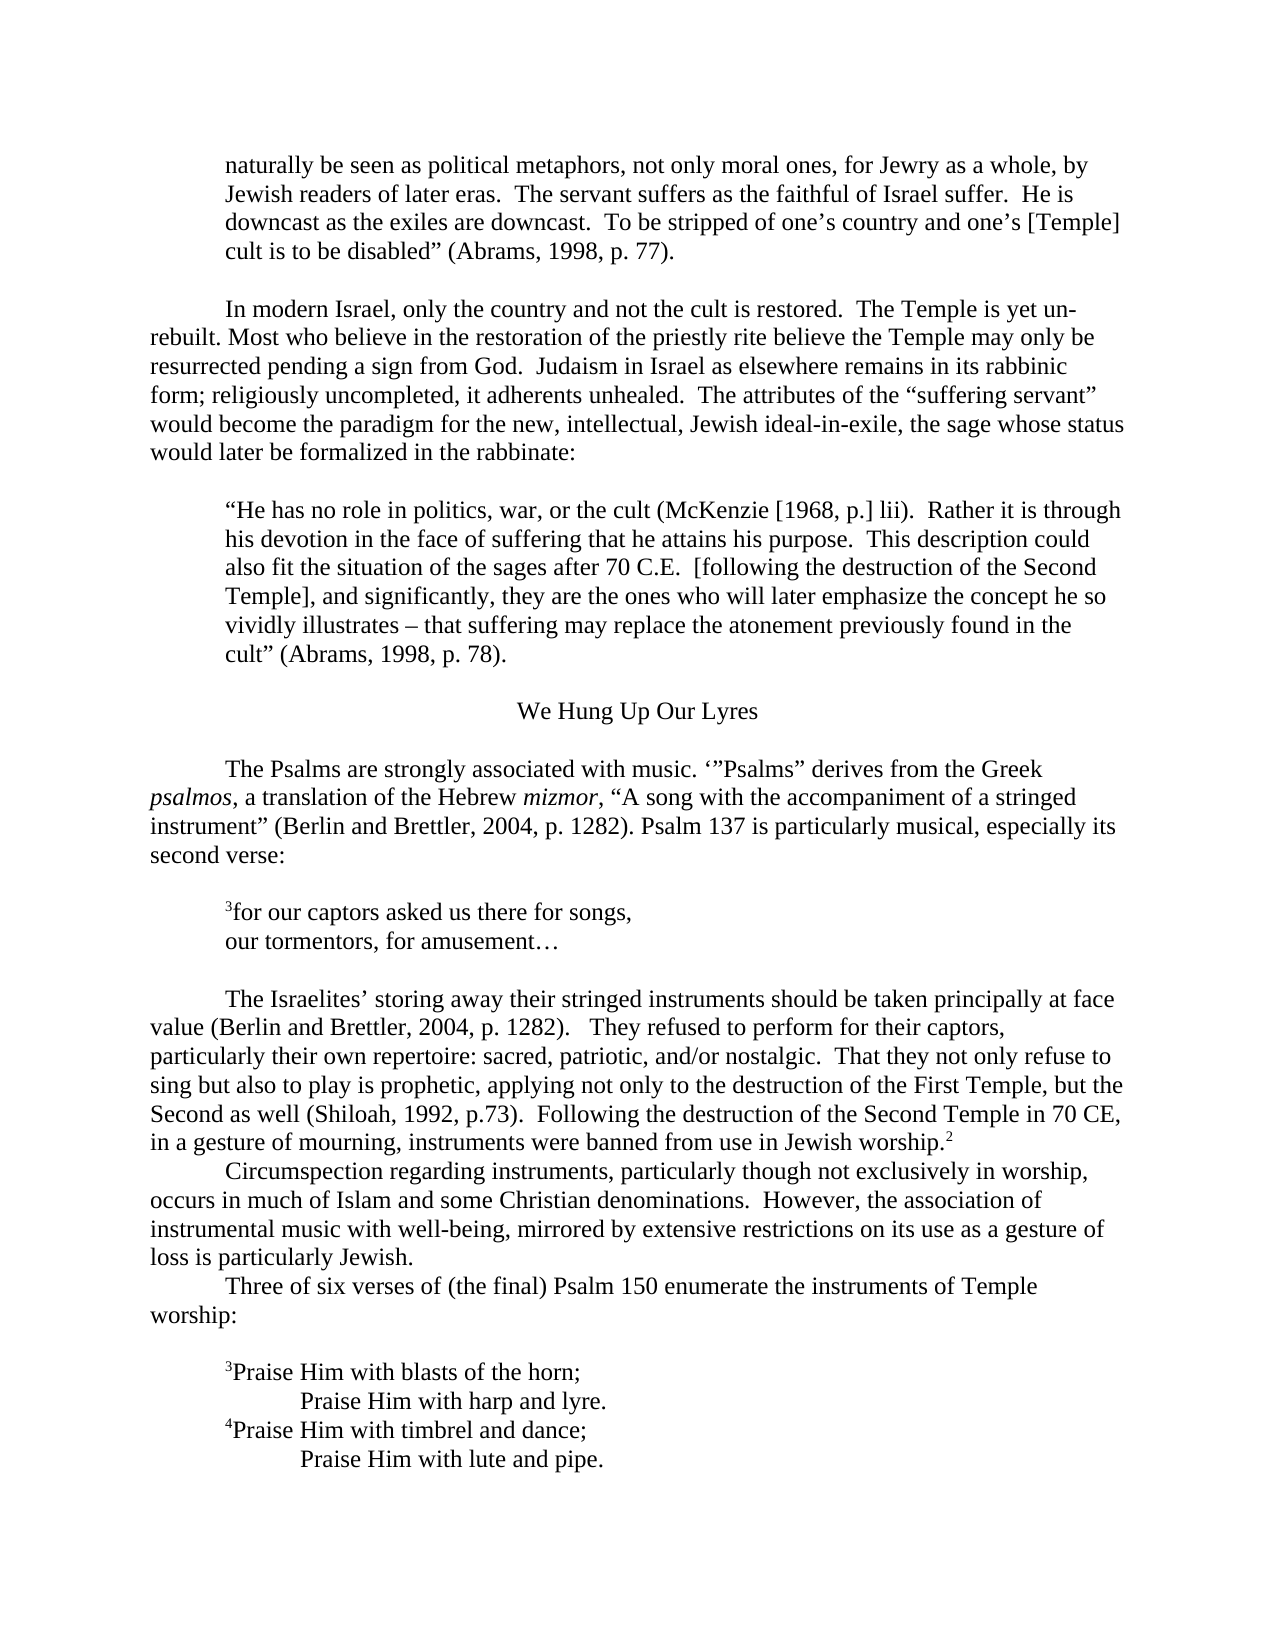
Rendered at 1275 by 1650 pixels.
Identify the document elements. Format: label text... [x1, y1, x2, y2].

text 4Praise Him with timbrel and dance; [225, 1415, 1125, 1444]
text “He has no role in politics, war, or the cult (McKenzie [1968, p.] lii). Rather it is through his devotion in the face of suffering that he attains his purpose. This description could also fit the situation of the sages after 70 C.E. [following the destruction of the Second Temple], and significantly, they are the ones who will later emphasize the concept he so vividly illustrates – that suffering may replace the atonement previously found in the cult” (Abrams, 1998, p. 78). [225, 495, 1125, 667]
text our tormentors, for amusement… [225, 926, 1125, 955]
text We Hung Up Our Lyres [150, 696, 1125, 725]
text Praise Him with lute and pipe. [300, 1444, 1125, 1472]
text In modern Israel, only the country and not the cult is restored. The Temple is yet un-rebuilt. Most who believe in the restoration of the priestly rite believe the Temple may only be resurrected pending a sign from God. Judaism in Israel as elsewhere remains in its rabbinic form; religiously uncompleted, it adherents unhealed. The attributes of the “suffering servant” would become the paradigm for the new, intellectual, Jewish ideal-in-exile, the sage whose status would later be formalized in the rabbinate: [150, 294, 1125, 466]
text The Israelites’ storing away their stringed instruments should be taken principally at face value (Berlin and Brettler, 2004, p. 1282). They refused to perform for their captors, particularly their own repertoire: sacred, patriotic, and/or nostalgic. That they not only refuse to sing but also to play is prophetic, applying not only to the destruction of the First Temple, but the Second as well (Shiloah, 1992, p.73). Following the destruction of the Second Temple in 70 CE, in a gesture of mourning, instruments were banned from use in Jewish worship. [150, 984, 1125, 1156]
text Three of six verses of (the final) Psalm 150 enumerate the instruments of Temple worship: [150, 1271, 1125, 1329]
text Circumspection regarding instruments, particularly though not exclusively in worship, occurs in much of Islam and some Christian denominations. However, the association of instrumental music with well-being, mirrored by extensive restrictions on its use as a gesture of loss is particularly Jewish. [150, 1156, 1125, 1271]
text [225, 150, 1125, 265]
text 3Praise Him with blasts of the horn; [225, 1357, 1125, 1386]
text 3for our captors asked us there for songs, [225, 897, 1125, 926]
text Praise Him with harp and lyre. [300, 1386, 1125, 1415]
text The Psalms are strongly associated with music. ‘”Psalms” derives from the Greek psalmos, a translation of the Hebrew mizmor, “A song with the accompaniment of a stringed instrument” (Berlin and Brettler, 2004, p. 1282). Psalm 137 is particularly musical, especially its second verse: [150, 754, 1125, 869]
